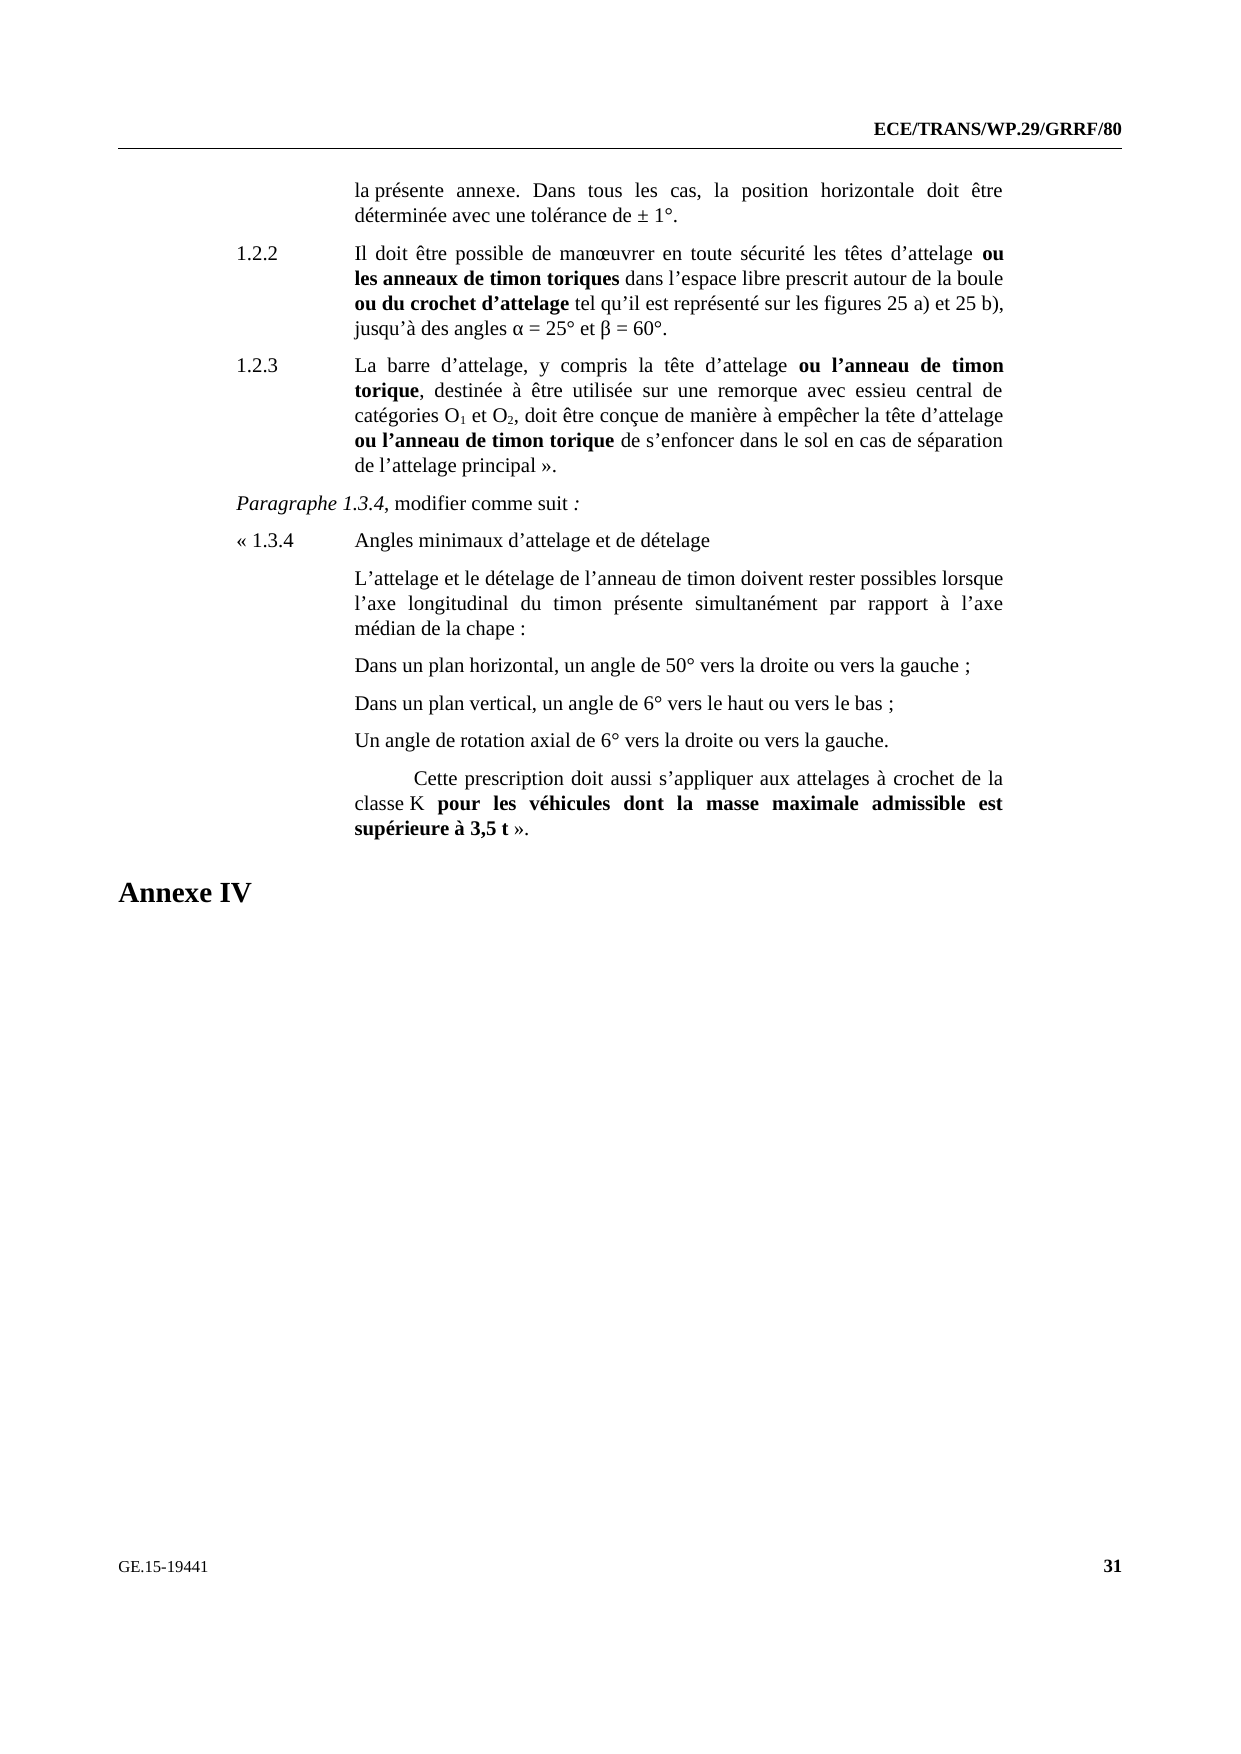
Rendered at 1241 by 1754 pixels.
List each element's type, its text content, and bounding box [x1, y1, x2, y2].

text « 1.3.4 Angles minimaux d’attelage et de dételage [236, 527, 1004, 552]
text Paragraphe 1.3.4, modifier comme suit : [236, 490, 1004, 515]
text Dans un plan vertical, un angle de 6° vers le haut ou vers le bas ; [354, 690, 1004, 715]
text Un angle de rotation axial de 6° vers la droite ou vers la gauche. [354, 727, 1004, 752]
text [354, 177, 1004, 227]
text 1.2.2 Il doit être possible de manœuvrer en toute sécurité les têtes d’attelage ou les anneaux de timon toriques dans l’espace libre prescrit autour de la boule ou du crochet d’attelage tel qu’il est représenté sur les figures 25 a) et 25 b), jusqu’à des angles α = 25° et β = 60°. [236, 240, 1004, 340]
text 1.2.3 La barre d’attelage, y compris la tête d’attelage ou l’anneau de timon torique, destinée à être utilisée sur une remorque avec essieu central de catégories O1 et O2, doit être conçue de manière à empêcher la tête d’attelage ou l’anneau de timon torique de s’enfoncer dans le sol en cas de séparation de l’attelage principal ». [236, 352, 1004, 477]
text L’attelage et le dételage de l’anneau de timon doivent rester possibles lorsque l’axe longitudinal du timon présente simultanément par rapport à l’axe médian de la chape : [354, 565, 1004, 640]
text Annexe IV [118, 877, 1004, 908]
text Cette prescription doit aussi s’appliquer aux attelages à crochet de la classe K pour les véhicules dont la masse maximale admissible est supérieure à 3,5 t ». [354, 765, 1004, 840]
text Dans un plan horizontal, un angle de 50° vers la droite ou vers la gauche ; [354, 652, 1004, 677]
